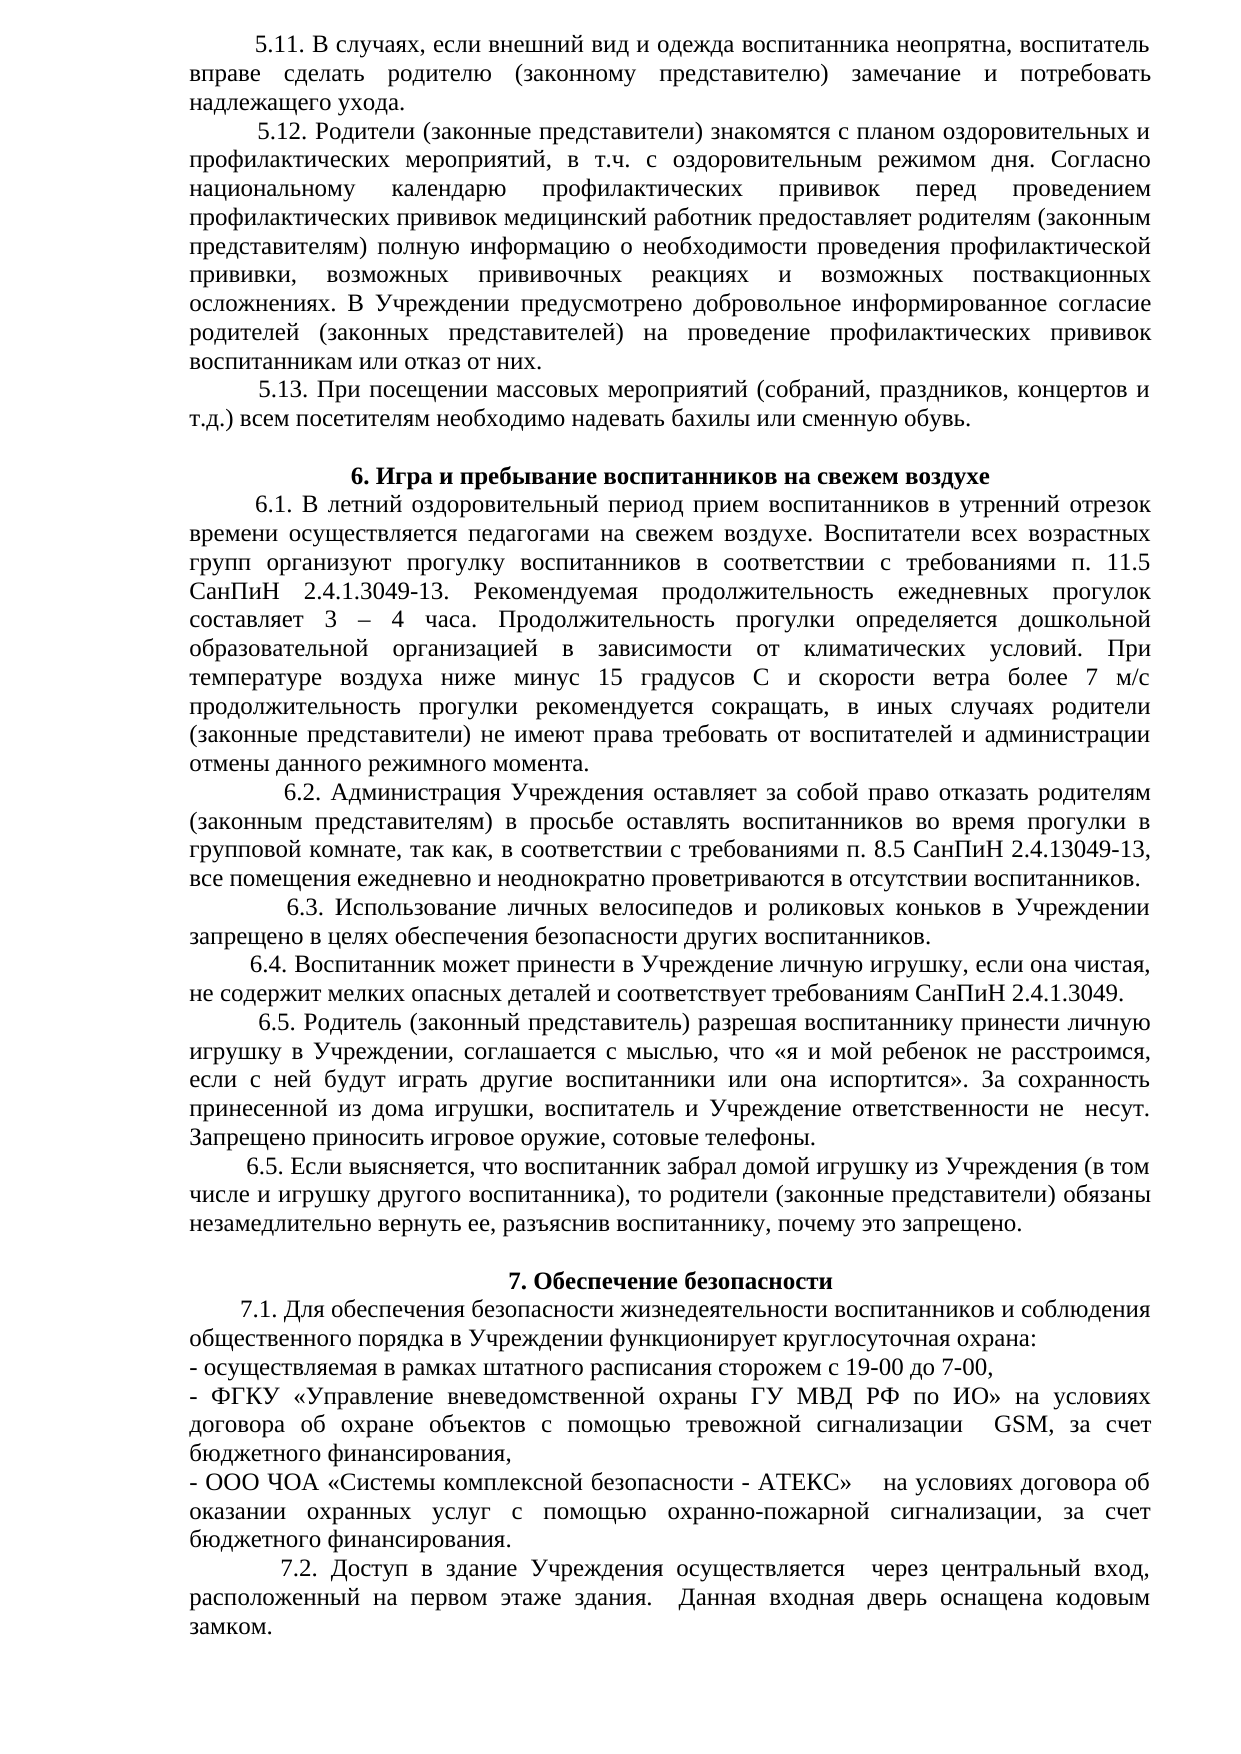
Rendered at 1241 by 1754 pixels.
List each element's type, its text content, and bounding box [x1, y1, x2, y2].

list 7.2. Доступ в здание Учреждения осуществляется через центральный вход, расположенный на первом этаже здания. Данная входная дверь оснащена кодовым замком. [189, 1553, 1152, 1639]
list 5.11. В случаях, если внешний вид и одежда воспитанника неопрятна, воспитатель вправе сделать родителю (законному представителю) замечание и потребовать надлежащего ухода. [189, 29, 1152, 116]
list 7.1. Для обеспечения безопасности жизнедеятельности воспитанников и соблюдения общественного порядка в Учреждении функционирует круглосуточная охрана: [189, 1294, 1152, 1352]
list - осуществляемая в рамках штатного расписания сторожем с 19-00 до 7-00, [189, 1352, 1152, 1381]
list 5.13. При посещении массовых мероприятий (собраний, праздников, концертов и т.д.) всем посетителям необходимо надевать бахилы или сменную обувь. [189, 374, 1152, 432]
list 6.1. В летний оздоровительный период прием воспитанников в утренний отрезок времени осуществляется педагогами на свежем воздухе. Воспитатели всех возрастных групп организуют прогулку воспитанников в соответствии с требованиями п. 11.5 СанПиН 2.4.1.3049-13. Рекомендуемая продолжительность ежедневных прогулок составляет 3 – 4 часа. Продолжительность прогулки определяется дошкольной образовательной организацией в зависимости от климатических условий. При температуре воздуха ниже минус 15 градусов С и скорости ветра более 7 м/с продолжительность прогулки рекомендуется сокращать, в иных случаях родители (законные представители) не имеют права требовать от воспитателей и администрации отмены данного режимного момента. [189, 489, 1152, 777]
list - ФГКУ «Управление вневедомственной охраны ГУ МВД РФ по ИО» на условиях договора об охране объектов с помощью тревожной сигнализации GSM, за счет бюджетного финансирования, [189, 1381, 1152, 1467]
list 6.3. Использование личных велосипедов и роликовых коньков в Учреждении запрещено в целях обеспечения безопасности других воспитанников. [189, 892, 1152, 949]
list 6.4. Воспитанник может принести в Учреждение личную игрушку, если она чистая, не содержит мелких опасных деталей и соответствует требованиям СанПиН 2.4.1.3049. [189, 949, 1152, 1007]
list 7. Обеспечение безопасности [189, 1266, 1152, 1294]
list 6.2. Администрация Учреждения оставляет за собой право отказать родителям (законным представителям) в просьбе оставлять воспитанников во время прогулки в групповой комнате, так как, в соответствии с требованиями п. 8.5 СанПиН 2.4.13049-13, все помещения ежедневно и неоднократно проветриваются в отсутствии воспитанников. [189, 777, 1152, 892]
list 5.12. Родители (законные представители) знакомятся с планом оздоровительных и профилактических мероприятий, в т.ч. с оздоровительным режимом дня. Согласно национальному календарю профилактических прививок перед проведением профилактических прививок медицинский работник предоставляет родителям (законным представителям) полную информацию о необходимости проведения профилактической прививки, возможных прививочных реакциях и возможных поствакционных осложнениях. В Учреждении предусмотрено добровольное информированное согласие родителей (законных представителей) на проведение профилактических прививок воспитанникам или отказ от них. [189, 116, 1152, 374]
list 6. Игра и пребывание воспитанников на свежем воздухе [189, 461, 1152, 489]
list - ООО ЧОА «Системы комплексной безопасности - АТЕКС» на условиях договора об оказании охранных услуг с помощью охранно-пожарной сигнализации, за счет бюджетного финансирования. [189, 1467, 1152, 1553]
list 6.5. Родитель (законный представитель) разрешая воспитаннику принести личную игрушку в Учреждении, соглашается с мыслью, что «я и мой ребенок не расстроимся, если с ней будут играть другие воспитанники или она испортится». За сохранность принесенной из дома игрушки, воспитатель и Учреждение ответственности не несут. Запрещено приносить игровое оружие, сотовые телефоны. [189, 1007, 1152, 1151]
list 6.5. Если выясняется, что воспитанник забрал домой игрушку из Учреждения (в том числе и игрушку другого воспитанника), то родители (законные представители) обязаны незамедлительно вернуть ее, разъяснив воспитаннику, почему это запрещено. [189, 1151, 1152, 1237]
